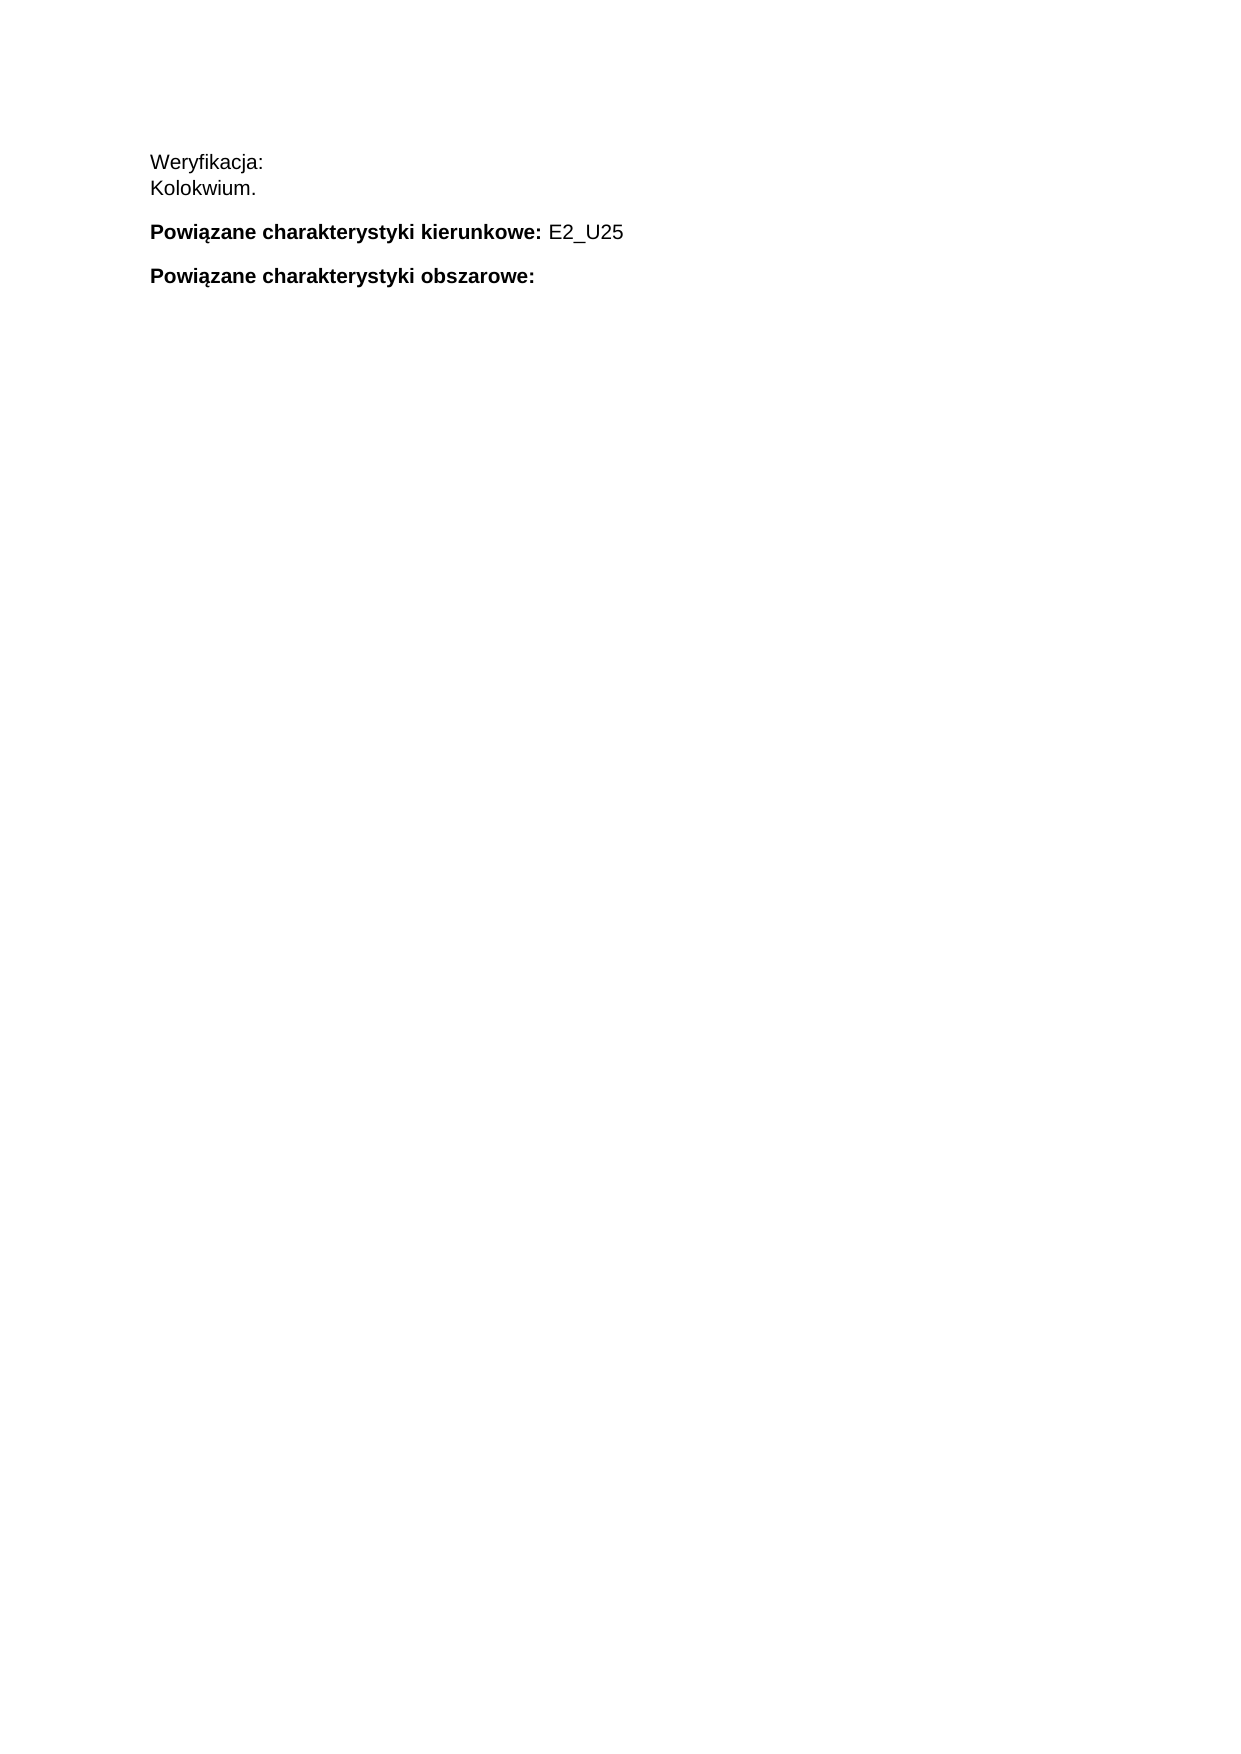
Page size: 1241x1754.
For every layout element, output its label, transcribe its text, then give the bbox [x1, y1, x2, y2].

text Kolokwium. [150, 176, 1090, 200]
text Weryfikacja: [150, 150, 1090, 174]
text Powiązane charakterystyki kierunkowe: E2_U25 [150, 220, 1090, 244]
text Powiązane charakterystyki obszarowe: [150, 263, 1090, 287]
